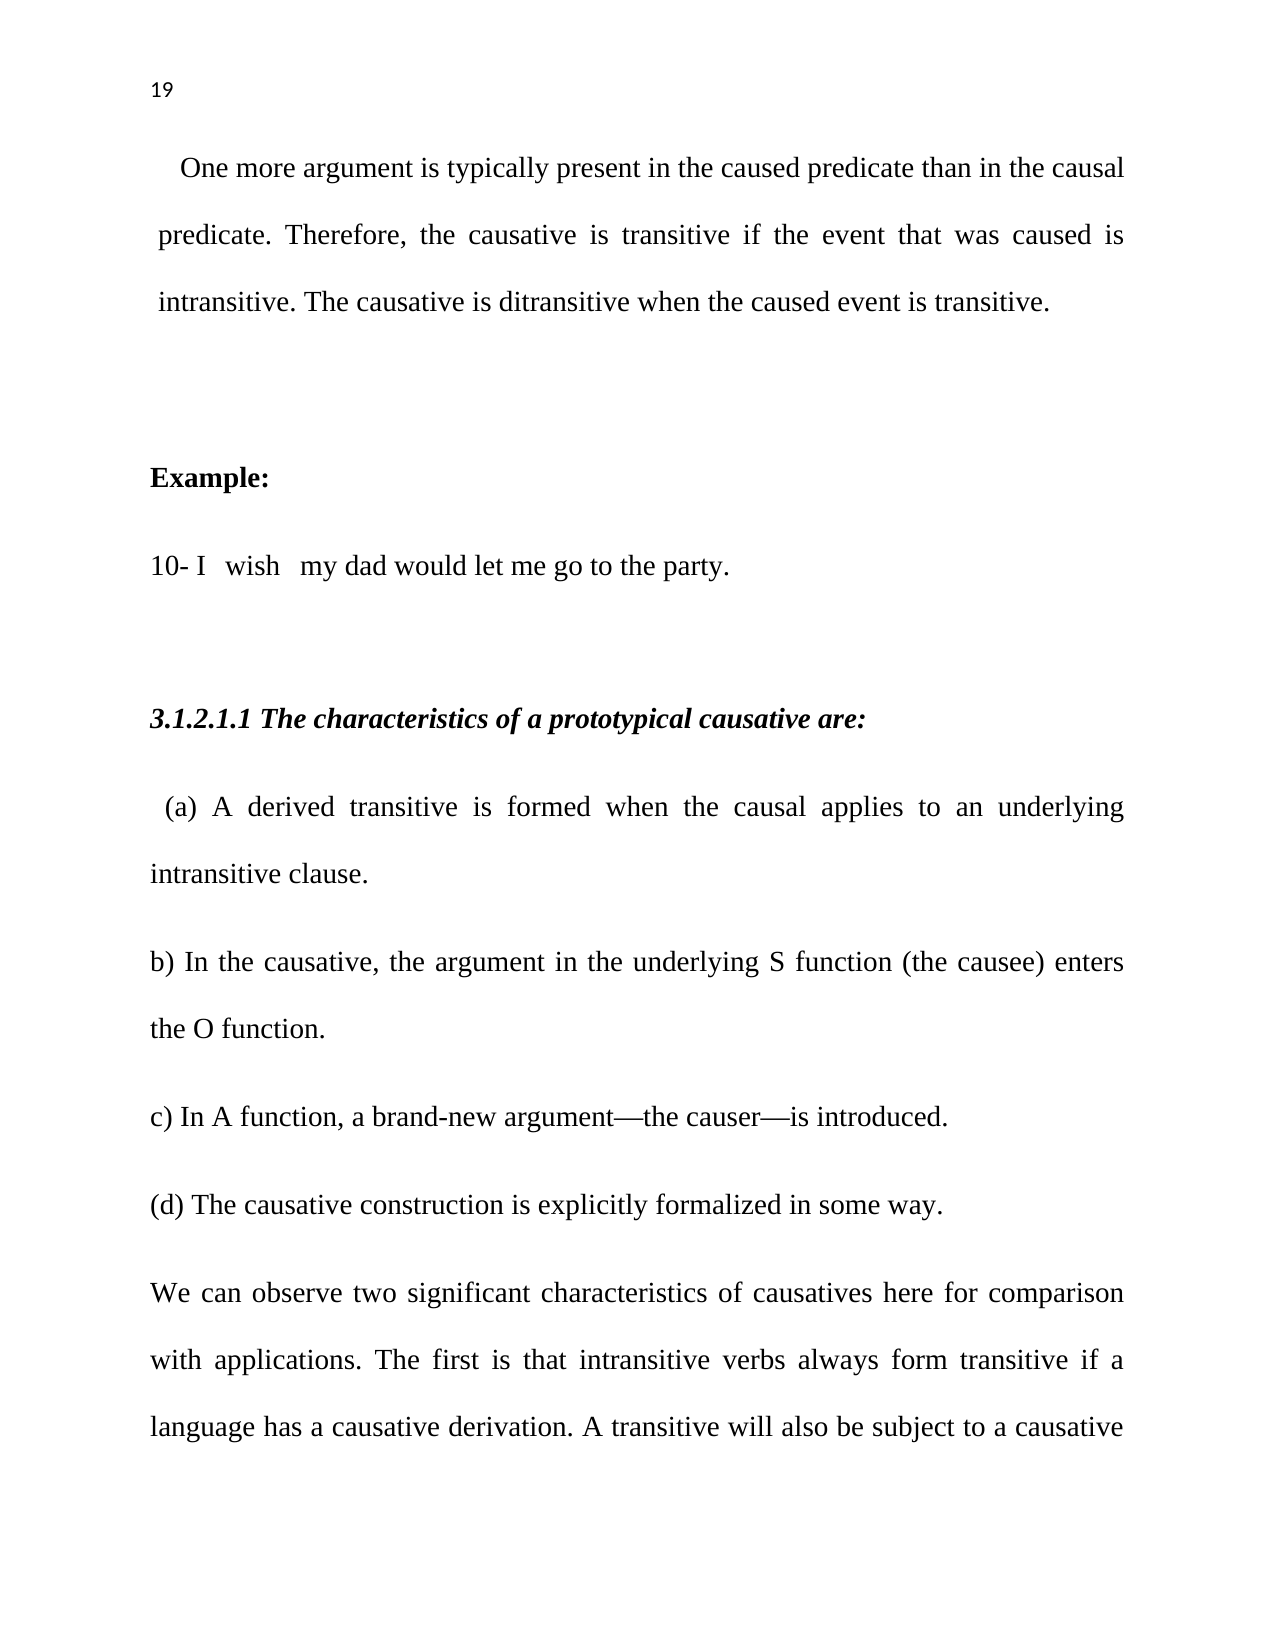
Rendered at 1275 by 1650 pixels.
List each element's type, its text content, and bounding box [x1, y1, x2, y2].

text Example: [150, 460, 1125, 493]
text (d) The causative construction is explicitly formalized in some way. [150, 1187, 1125, 1221]
text One more argument is typically present in the caused predicate than in the causal predicate. Therefore, the causative is transitive if the event that was caused is intransitive. The causative is ditransitive when the caused event is transitive. [158, 150, 1125, 318]
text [150, 1275, 1125, 1443]
text 3.1.2.1.1 The characteristics of a prototypical causative are: [150, 701, 1125, 735]
text b) In the causative, the argument in the underlying S function (the causee) enters the O function. [150, 944, 1125, 1045]
text 10- I wish my dad would let me go to the party. [150, 548, 1125, 581]
text c) In A function, a brand-new argument—the causer—is introduced. [150, 1099, 1125, 1133]
text (a) A derived transitive is formed when the causal applies to an underlying intransitive clause. [150, 789, 1125, 890]
